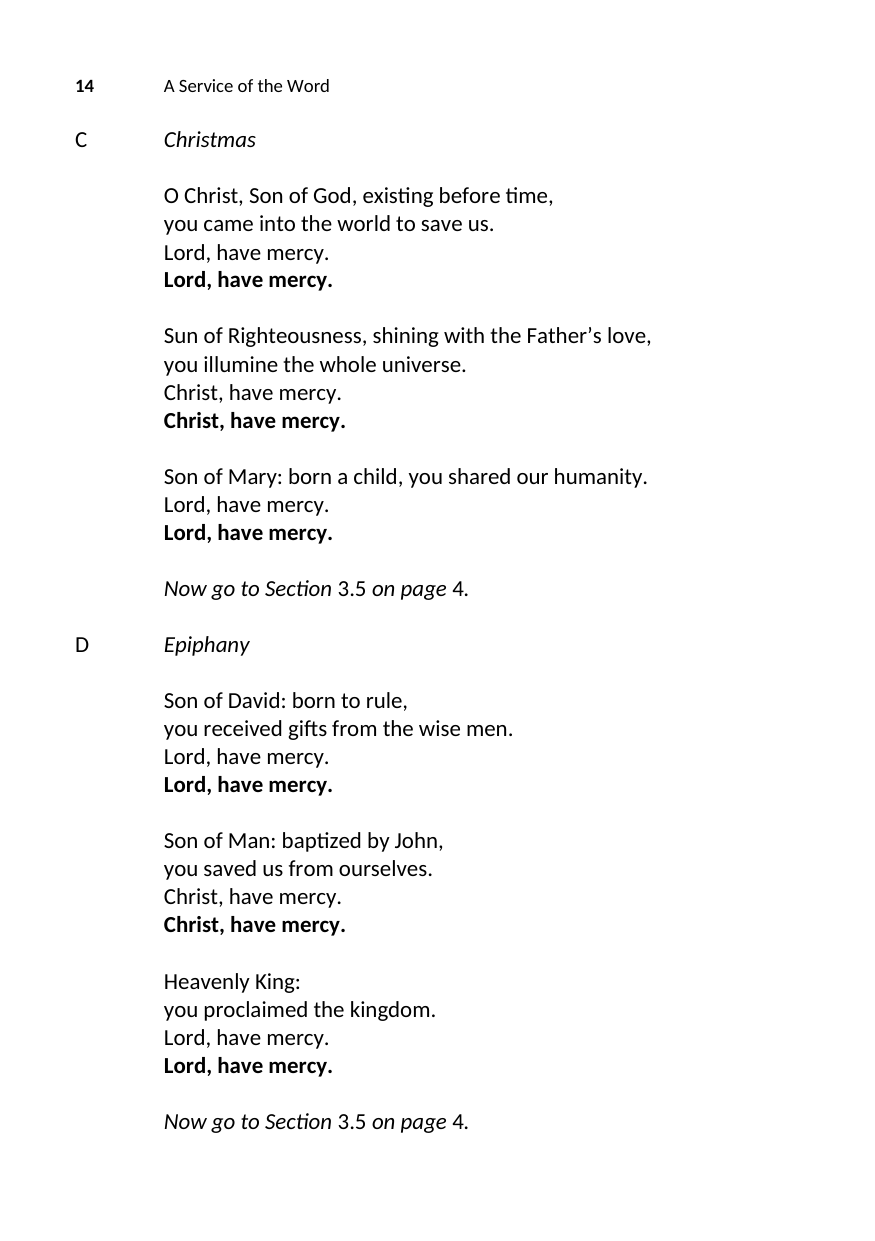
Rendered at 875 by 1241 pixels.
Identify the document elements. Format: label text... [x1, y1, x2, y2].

text Lord, have mercy. [150, 518, 799, 546]
text Lord, have mercy. [150, 1023, 799, 1051]
text Lord, have mercy. [150, 1051, 799, 1079]
text you saved us from ourselves. [150, 854, 799, 882]
text Now go to Section 3.5 on page 4. [150, 574, 799, 602]
text D Epiphany [75, 630, 799, 658]
text Christ, have mercy. [150, 882, 799, 910]
text Lord, have mercy. [150, 742, 799, 770]
text Lord, have mercy. [150, 490, 799, 518]
text Christ, have mercy. [150, 378, 799, 406]
text you illumine the whole universe. [150, 350, 799, 378]
text Sun of Righteousness, shining with the Father’s love, [150, 322, 799, 350]
text Son of Man: baptized by John, [150, 826, 799, 854]
text Now go to Section 3.5 on page 4. [150, 1107, 799, 1135]
text you proclaimed the kingdom. [150, 995, 799, 1023]
text Christ, have mercy. [150, 406, 799, 434]
text Lord, have mercy. [150, 770, 799, 798]
text Heavenly King: [150, 967, 799, 995]
text C Christmas [75, 126, 799, 153]
text you received gifts from the wise men. [150, 714, 799, 742]
text Christ, have mercy. [150, 910, 799, 938]
text O Christ, Son of God, existing before time, [150, 182, 799, 209]
text Son of David: born to rule, [150, 686, 799, 714]
text Son of Mary: born a child, you shared our humanity. [150, 462, 799, 490]
text you came into the world to save us. [150, 209, 799, 238]
text Lord, have mercy. [150, 266, 799, 294]
text Lord, have mercy. [150, 238, 799, 266]
